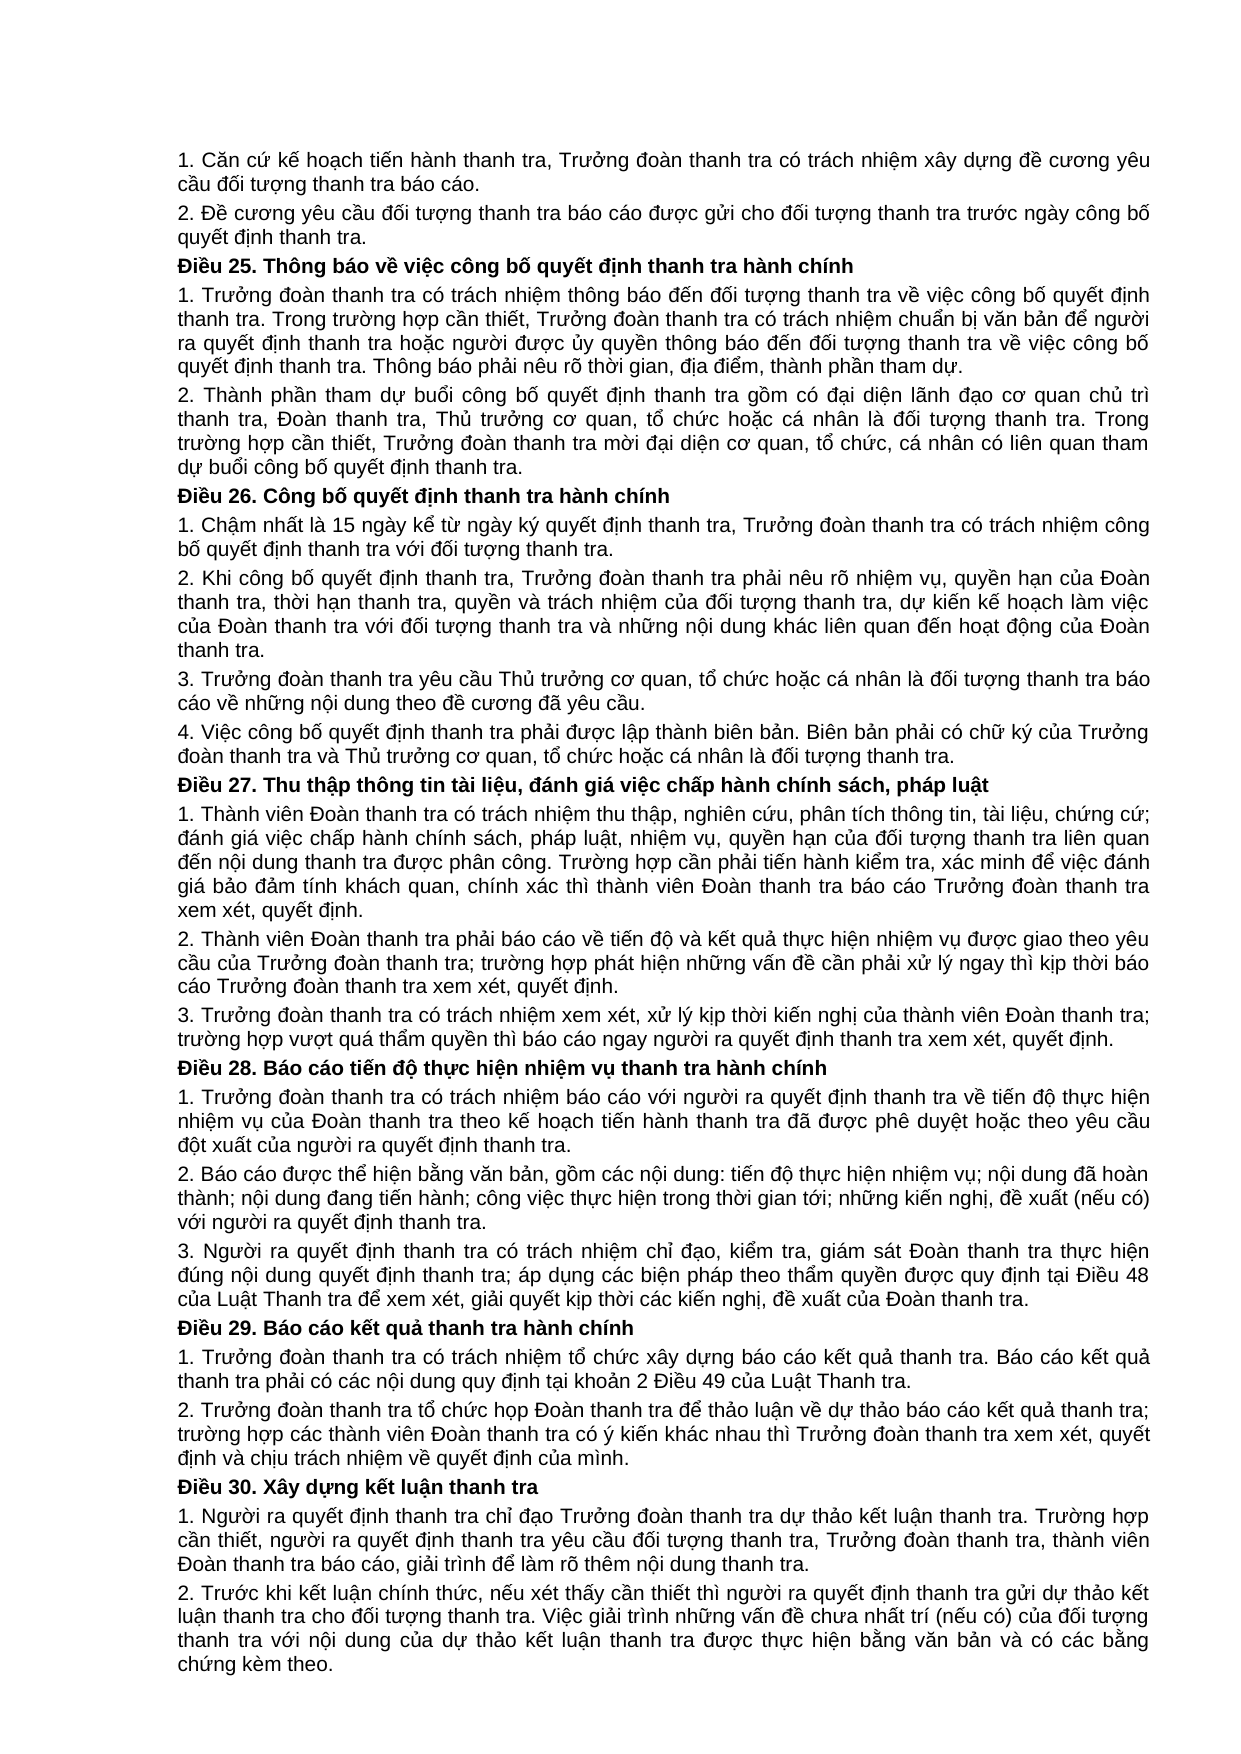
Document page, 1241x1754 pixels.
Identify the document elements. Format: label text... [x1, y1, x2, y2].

text 1. Trưởng đoàn thanh tra có trách nhiệm thông báo đến đối tượng thanh tra về việc công bố quyết định thanh tra. Trong trường hợp cần thiết, Trưởng đoàn thanh tra có trách nhiệm chuẩn bị văn bản để người ra quyết định thanh tra hoặc người được ủy quyền thông báo đến đối tượng thanh tra về việc công bố quyết định thanh tra. Thông báo phải nêu rõ thời gian, địa điểm, thành phần tham dự. [177, 282, 1152, 378]
text 1. Người ra quyết định thanh tra chỉ đạo Trưởng đoàn thanh tra dự thảo kết luận thanh tra. Trường hợp cần thiết, người ra quyết định thanh tra yêu cầu đối tượng thanh tra, Trưởng đoàn thanh tra, thành viên Đoàn thanh tra báo cáo, giải trình để làm rõ thêm nội dung thanh tra. [177, 1503, 1152, 1575]
text 1. Chậm nhất là 15 ngày kể từ ngày ký quyết định thanh tra, Trưởng đoàn thanh tra có trách nhiệm công bố quyết định thanh tra với đối tượng thanh tra. [177, 513, 1152, 561]
text 2. Trưởng đoàn thanh tra tổ chức họp Đoàn thanh tra để thảo luận về dự thảo báo cáo kết quả thanh tra; trường hợp các thành viên Đoàn thanh tra có ý kiến khác nhau thì Trưởng đoàn thanh tra xem xét, quyết định và chịu trách nhiệm về quyết định của mình. [177, 1398, 1152, 1469]
text 2. Thành phần tham dự buổi công bố quyết định thanh tra gồm có đại diện lãnh đạo cơ quan chủ trì thanh tra, Đoàn thanh tra, Thủ trưởng cơ quan, tổ chức hoặc cá nhân là đối tượng thanh tra. Trong trường hợp cần thiết, Trưởng đoàn thanh tra mời đại diện cơ quan, tổ chức, cá nhân có liên quan tham dự buổi công bố quyết định thanh tra. [177, 383, 1152, 479]
text Điều 26. Công bố quyết định thanh tra hành chính [177, 484, 1152, 508]
text 3. Trưởng đoàn thanh tra yêu cầu Thủ trưởng cơ quan, tổ chức hoặc cá nhân là đối tượng thanh tra báo cáo về những nội dung theo đề cương đã yêu cầu. [177, 667, 1152, 715]
text 3. Trưởng đoàn thanh tra có trách nhiệm xem xét, xử lý kịp thời kiến nghị của thành viên Đoàn thanh tra; trường hợp vượt quá thẩm quyền thì báo cáo ngay người ra quyết định thanh tra xem xét, quyết định. [177, 1003, 1152, 1051]
text 4. Việc công bố quyết định thanh tra phải được lập thành biên bản. Biên bản phải có chữ ký của Trưởng đoàn thanh tra và Thủ trưởng cơ quan, tổ chức hoặc cá nhân là đối tượng thanh tra. [177, 720, 1152, 768]
text 2. Thành viên Đoàn thanh tra phải báo cáo về tiến độ và kết quả thực hiện nhiệm vụ được giao theo yêu cầu của Trưởng đoàn thanh tra; trường hợp phát hiện những vấn đề cần phải xử lý ngay thì kịp thời báo cáo Trưởng đoàn thanh tra xem xét, quyết định. [177, 926, 1152, 998]
text 2. Khi công bố quyết định thanh tra, Trưởng đoàn thanh tra phải nêu rõ nhiệm vụ, quyền hạn của Đoàn thanh tra, thời hạn thanh tra, quyền và trách nhiệm của đối tượng thanh tra, dự kiến kế hoạch làm việc của Đoàn thanh tra với đối tượng thanh tra và những nội dung khác liên quan đến hoạt động của Đoàn thanh tra. [177, 566, 1152, 662]
text 2. Trước khi kết luận chính thức, nếu xét thấy cần thiết thì người ra quyết định thanh tra gửi dự thảo kết luận thanh tra cho đối tượng thanh tra. Việc giải trình những vấn đề chưa nhất trí (nếu có) của đối tượng thanh tra với nội dung của dự thảo kết luận thanh tra được thực hiện bằng văn bản và có các bằng chứng kèm theo. [177, 1580, 1152, 1676]
text 1. Trưởng đoàn thanh tra có trách nhiệm tổ chức xây dựng báo cáo kết quả thanh tra. Báo cáo kết quả thanh tra phải có các nội dung quy định tại khoản 2 Điều 49 của Luật Thanh tra. [177, 1345, 1152, 1393]
text 1. Căn cứ kế hoạch tiến hành thanh tra, Trưởng đoàn thanh tra có trách nhiệm xây dựng đề cương yêu cầu đối tượng thanh tra báo cáo. [177, 148, 1152, 196]
text 3. Người ra quyết định thanh tra có trách nhiệm chỉ đạo, kiểm tra, giám sát Đoàn thanh tra thực hiện đúng nội dung quyết định thanh tra; áp dụng các biện pháp theo thẩm quyền được quy định tại Điều 48 của Luật Thanh tra để xem xét, giải quyết kịp thời các kiến nghị, đề xuất của Đoàn thanh tra. [177, 1239, 1152, 1311]
text 2. Báo cáo được thể hiện bằng văn bản, gồm các nội dung: tiến độ thực hiện nhiệm vụ; nội dung đã hoàn thành; nội dung đang tiến hành; công việc thực hiện trong thời gian tới; những kiến nghị, đề xuất (nếu có) với người ra quyết định thanh tra. [177, 1162, 1152, 1234]
text Điều 30. Xây dựng kết luận thanh tra [177, 1474, 1152, 1498]
text Điều 25. Thông báo về việc công bố quyết định thanh tra hành chính [177, 253, 1152, 277]
text Điều 27. Thu thập thông tin tài liệu, đánh giá việc chấp hành chính sách, pháp luật [177, 773, 1152, 797]
text 1. Trưởng đoàn thanh tra có trách nhiệm báo cáo với người ra quyết định thanh tra về tiến độ thực hiện nhiệm vụ của Đoàn thanh tra theo kế hoạch tiến hành thanh tra đã được phê duyệt hoặc theo yêu cầu đột xuất của người ra quyết định thanh tra. [177, 1085, 1152, 1157]
text 2. Đề cương yêu cầu đối tượng thanh tra báo cáo được gửi cho đối tượng thanh tra trước ngày công bố quyết định thanh tra. [177, 201, 1152, 248]
text 1. Thành viên Đoàn thanh tra có trách nhiệm thu thập, nghiên cứu, phân tích thông tin, tài liệu, chứng cứ; đánh giá việc chấp hành chính sách, pháp luật, nhiệm vụ, quyền hạn của đối tượng thanh tra liên quan đến nội dung thanh tra được phân công. Trường hợp cần phải tiến hành kiểm tra, xác minh để việc đánh giá bảo đảm tính khách quan, chính xác thì thành viên Đoàn thanh tra báo cáo Trưởng đoàn thanh tra xem xét, quyết định. [177, 802, 1152, 921]
text Điều 29. Báo cáo kết quả thanh tra hành chính [177, 1316, 1152, 1340]
text Điều 28. Báo cáo tiến độ thực hiện nhiệm vụ thanh tra hành chính [177, 1056, 1152, 1080]
